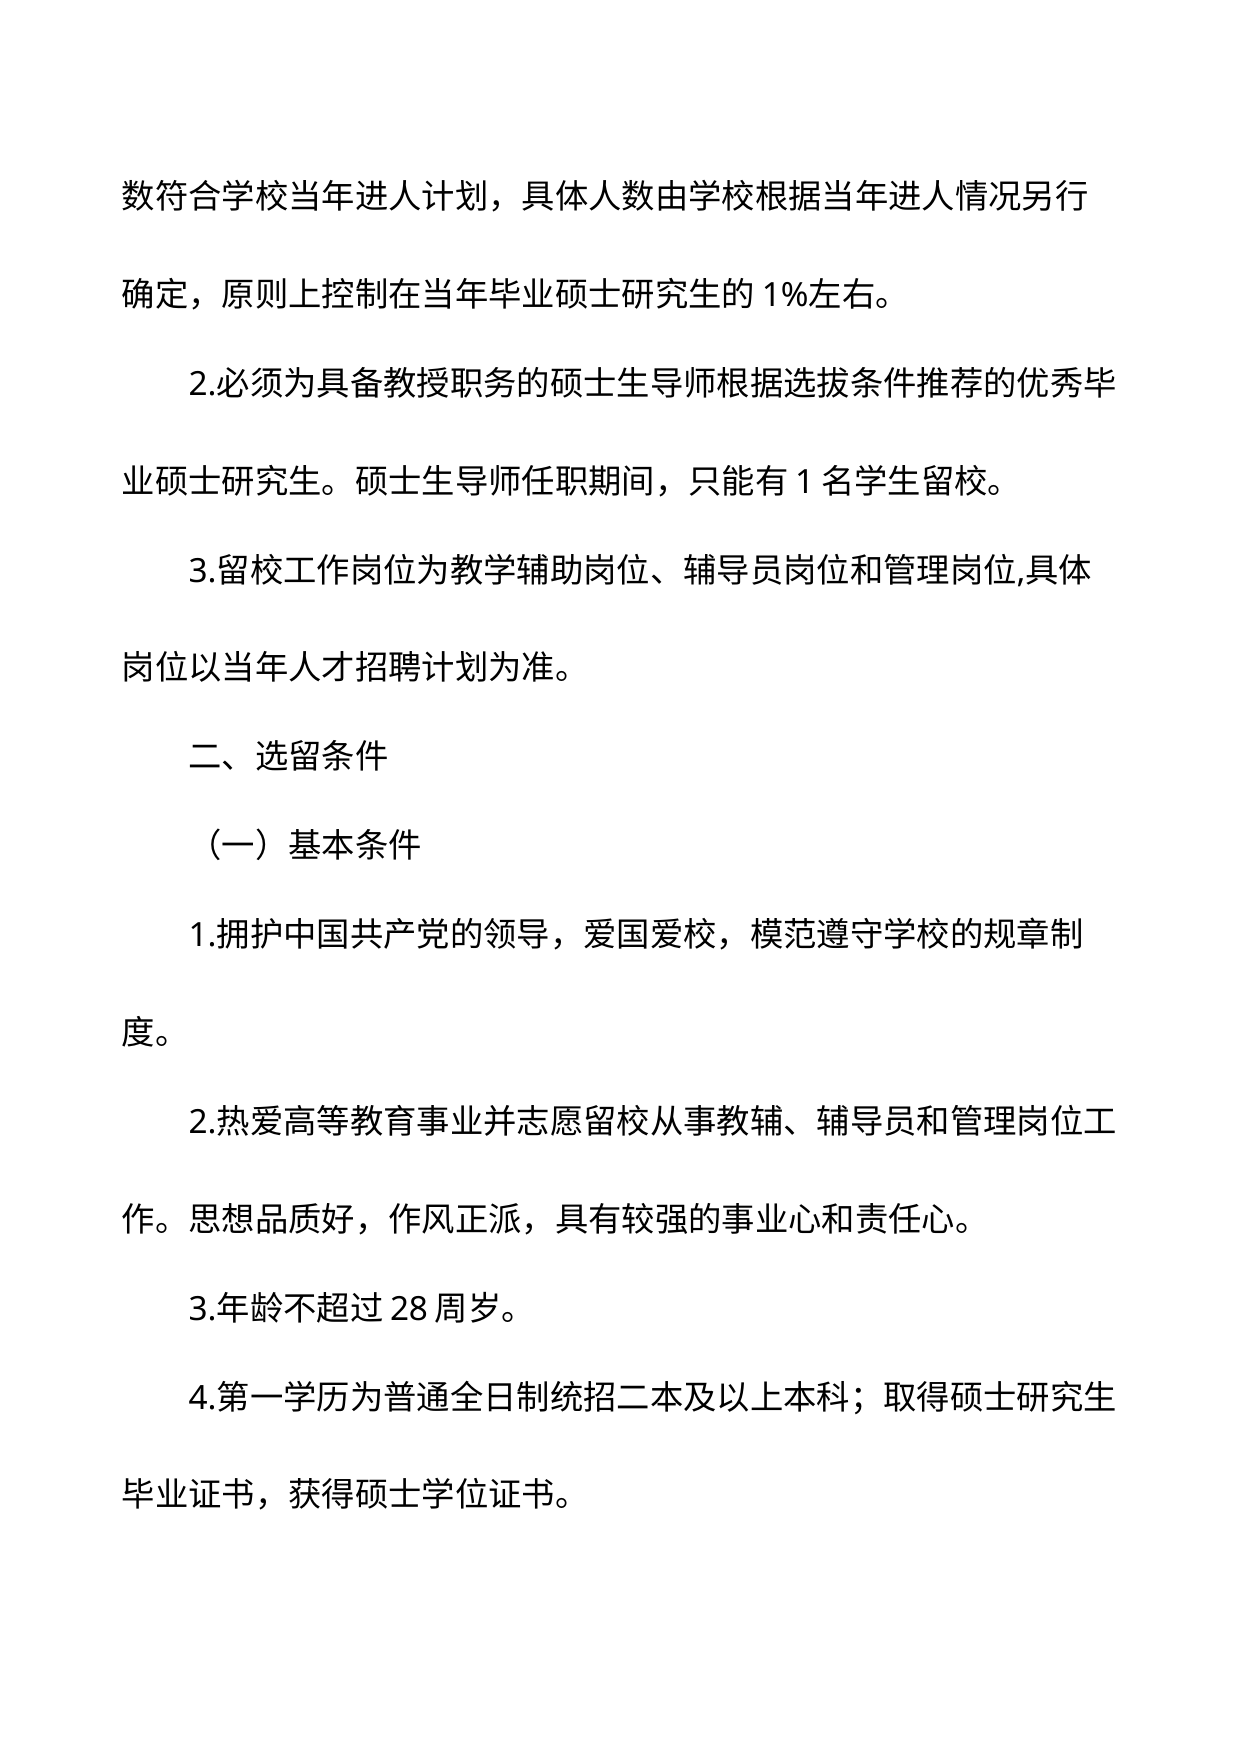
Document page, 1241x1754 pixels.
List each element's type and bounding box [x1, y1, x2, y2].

table_header [122, 162, 1118, 1537]
